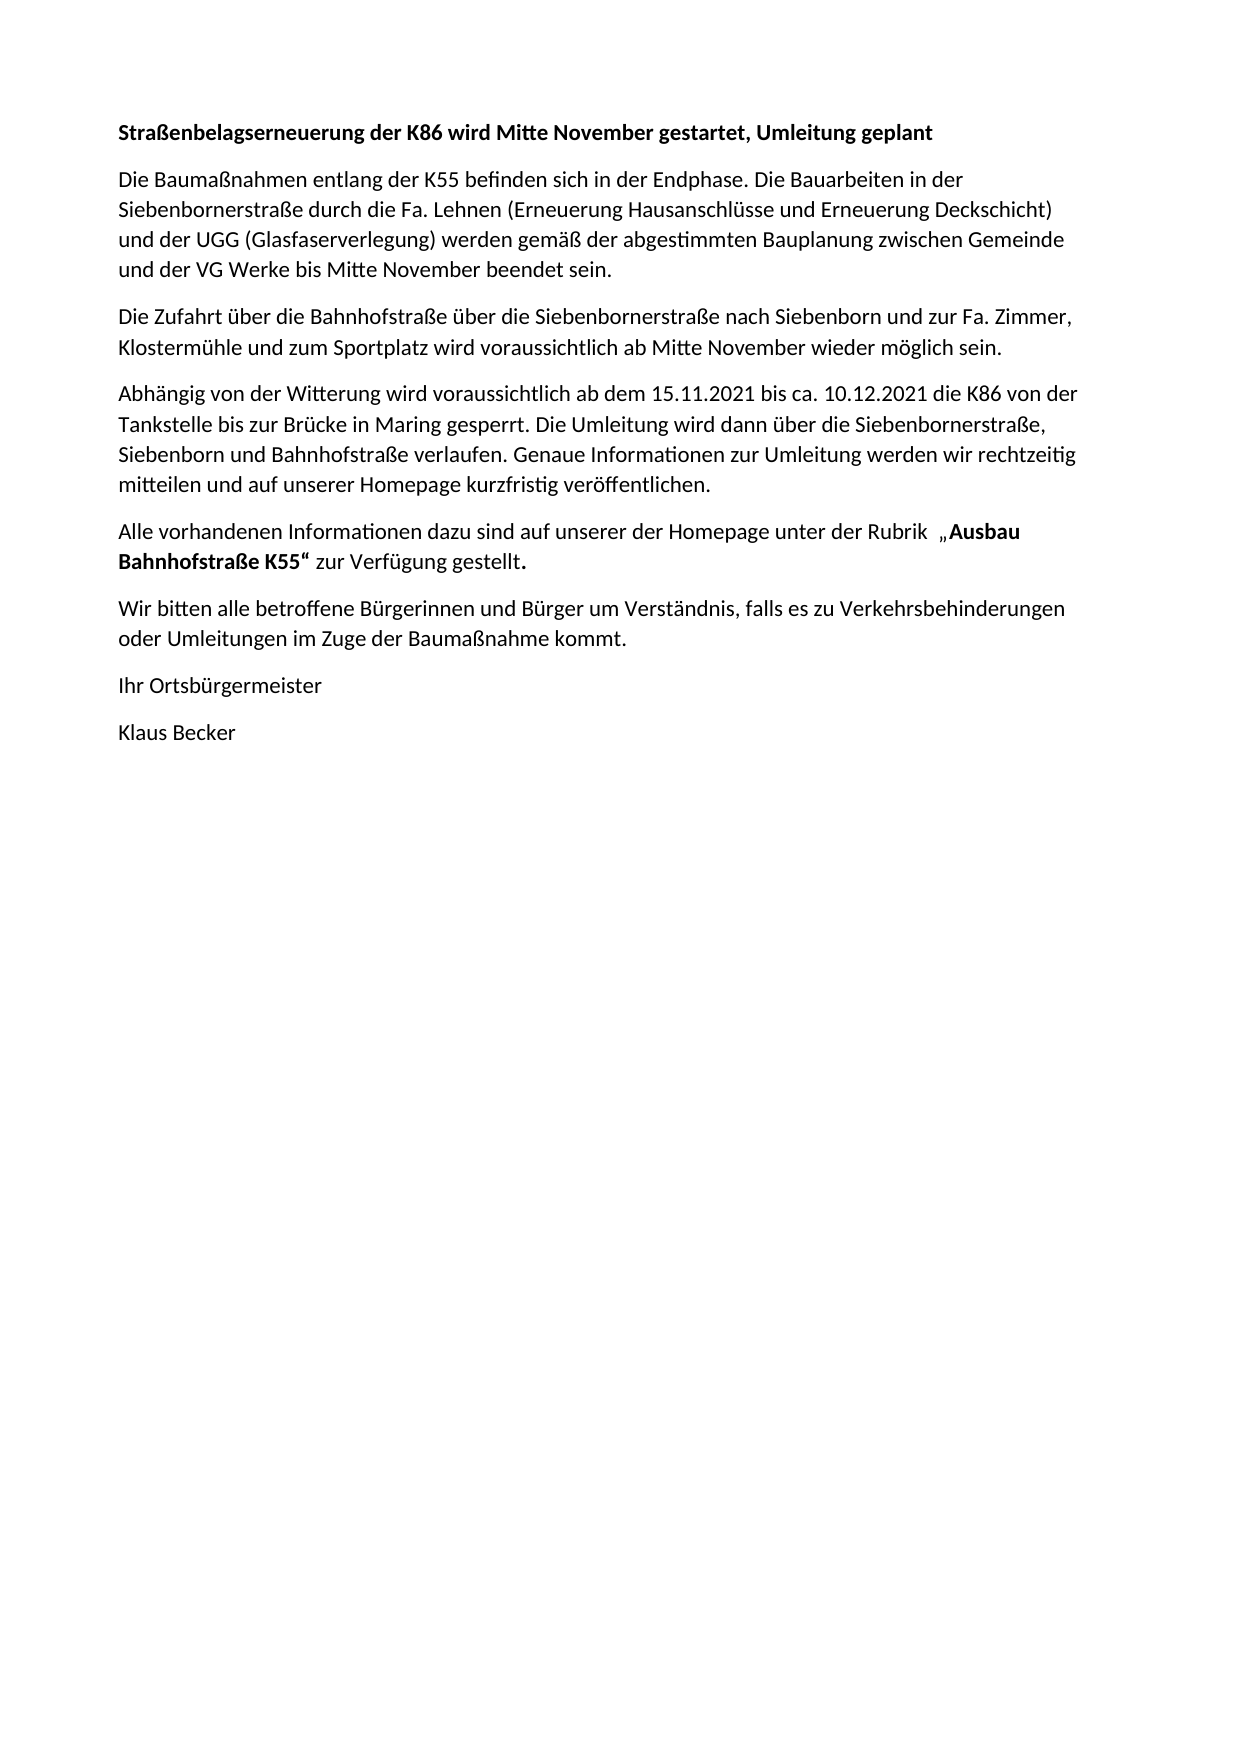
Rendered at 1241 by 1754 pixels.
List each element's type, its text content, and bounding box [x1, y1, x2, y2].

text Abhängig von der Witterung wird voraussichtlich ab dem 15.11.2021 bis ca. 10.12.2021 die K86 von der Tankstelle bis zur Brücke in Maring gesperrt. Die Umleitung wird dann über die Siebenbornerstraße, Siebenborn und Bahnhofstraße verlaufen. Genaue Informationen zur Umleitung werden wir rechtzeitig mitteilen und auf unserer Homepage kurzfristig veröffentlichen. [118, 379, 1092, 498]
text Straßenbelagserneuerung der K86 wird Mitte November gestartet, Umleitung geplant [118, 118, 1092, 146]
text Klaus Becker [118, 718, 1092, 746]
text Alle vorhandenen Informationen dazu sind auf unserer der Homepage unter der Rubrik „Ausbau Bahnhofstraße K55“ zur Verfügung gestellt. [118, 517, 1092, 575]
text Ihr Ortsbürgermeister [118, 671, 1092, 699]
text Wir bitten alle betroffene Bürgerinnen und Bürger um Verständnis, falls es zu Verkehrsbehinderungen oder Umleitungen im Zuge der Baumaßnahme kommt. [118, 594, 1092, 652]
text Die Zufahrt über die Bahnhofstraße über die Siebenbornerstraße nach Siebenborn und zur Fa. Zimmer, Klostermühle und zum Sportplatz wird voraussichtlich ab Mitte November wieder möglich sein. [118, 302, 1092, 361]
text Die Baumaßnahmen entlang der K55 befinden sich in der Endphase. Die Bauarbeiten in der Siebenbornerstraße durch die Fa. Lehnen (Erneuerung Hausanschlüsse und Erneuerung Deckschicht) und der UGG (Glasfaserverlegung) werden gemäß der abgestimmten Bauplanung zwischen Gemeinde und der VG Werke bis Mitte November beendet sein. [118, 165, 1092, 284]
